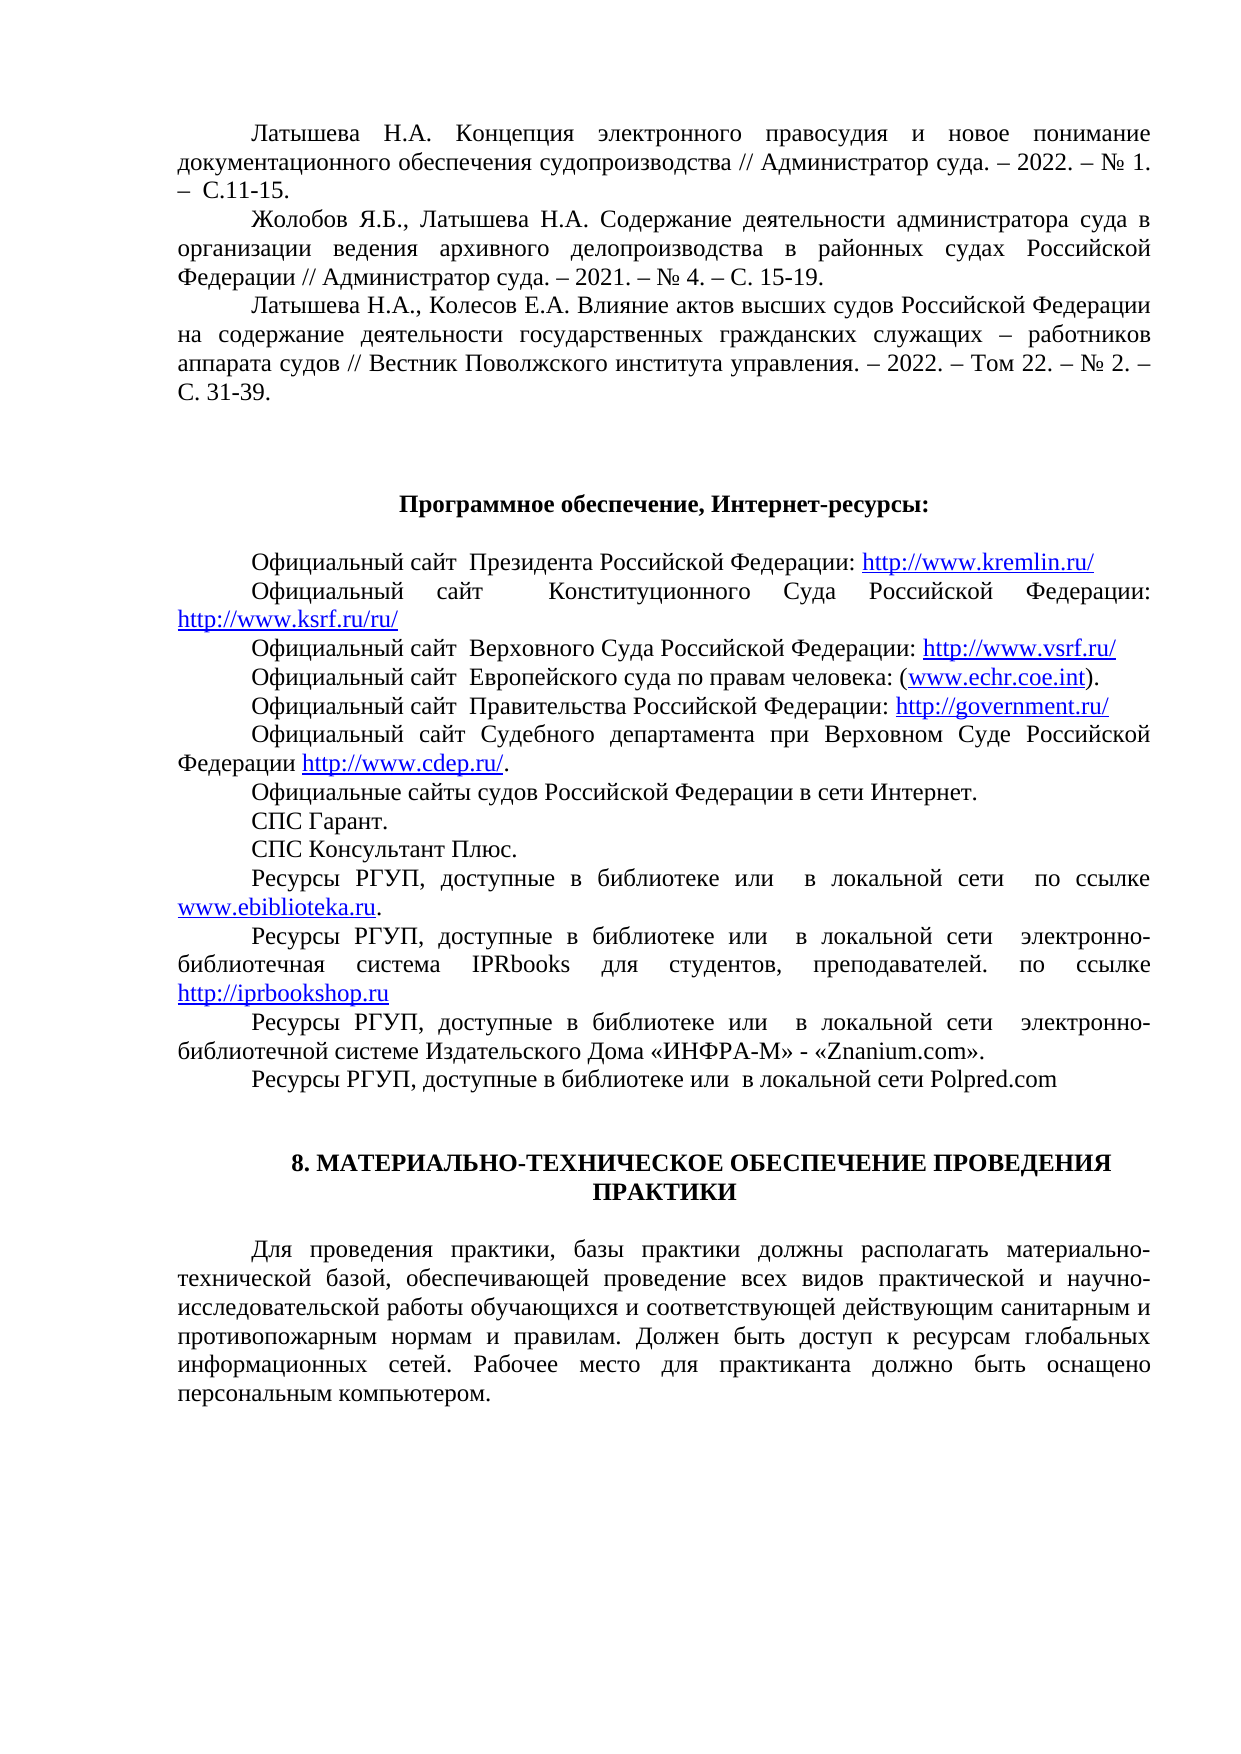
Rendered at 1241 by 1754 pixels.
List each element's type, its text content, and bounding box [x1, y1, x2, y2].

text Официальный сайт Европейского суда по правам человека: (www.echr.coe.int). [177, 662, 1152, 691]
text Ресурсы РГУП, доступные в библиотеке или в локальной сети по ссылке www.ebiblioteka.ru. [177, 863, 1152, 921]
text Ресурсы РГУП, доступные в библиотеке или в локальной сети электронно-библиотечной системе Издательского Дома «ИНФРА-М» - «Znanium.com». [177, 1007, 1152, 1064]
text 8. МАТЕРИАЛЬНО-ТЕХНИЧЕСКОЕ ОБЕСПЕЧЕНИЕ ПРОВЕДЕНИЯ ПРАКТИКИ [177, 1148, 1152, 1206]
text Латышева Н.А., Колесов Е.А. Влияние актов высших судов Российской Федерации на содержание деятельности государственных гражданских служащих – работников аппарата судов // Вестник Поволжского института управления. – 2022. – Том 22. – № 2. – С. 31-39. [177, 291, 1152, 406]
text Официальный сайт Конституционного Суда Российской Федерации: http://www.ksrf.ru/ru/ [177, 576, 1152, 633]
text Жолобов Я.Б., Латышева Н.А. Содержание деятельности администратора суда в организации ведения архивного делопроизводства в районных судах Российской Федерации // Администратор суда. – 2021. – № 4. – С. 15-19. [177, 204, 1152, 291]
text Латышева Н.А. Концепция электронного правосудия и новое понимание документационного обеспечения судопроизводства // Администратор суда. – 2022. – № 1. – С.11-15. [177, 118, 1152, 204]
text Официальные сайты судов Российской Федерации в сети Интернет. [177, 777, 1152, 806]
text СПС Гарант. [177, 806, 1152, 834]
text Ресурсы РГУП, доступные в библиотеке или в локальной сети Polpred.com [177, 1064, 1152, 1093]
text Официальный сайт Президента Российской Федерации: http://www.kremlin.ru/ [177, 547, 1152, 576]
text Официальный сайт Правительства Российской Федерации: http://government.ru/ [177, 691, 1152, 719]
text Официальный сайт Судебного департамента при Верховном Суде Российской Федерации http://www.cdep.ru/. [177, 719, 1152, 777]
text Официальный сайт Верховного Суда Российской Федерации: http://www.vsrf.ru/ [177, 633, 1152, 662]
text Для проведения практики, базы практики должны располагать материально-технической базой, обеспечивающей проведение всех видов практической и научно-исследовательской работы обучающихся и соответствующей действующим санитарным и противопожарным нормам и правилам. Должен быть доступ к ресурсам глобальных информационных сетей. Рабочее место для практиканта должно быть оснащено персональным компьютером. [177, 1234, 1152, 1407]
text СПС Консультант Плюс. [177, 834, 1152, 863]
text Ресурсы РГУП, доступные в библиотеке или в локальной сети электронно-библиотечная система IPRbooks для студентов, преподавателей. по ссылке http://iprbookshop.ru [177, 921, 1152, 1007]
text Программное обеспечение, Интернет-ресурсы: [177, 489, 1152, 518]
